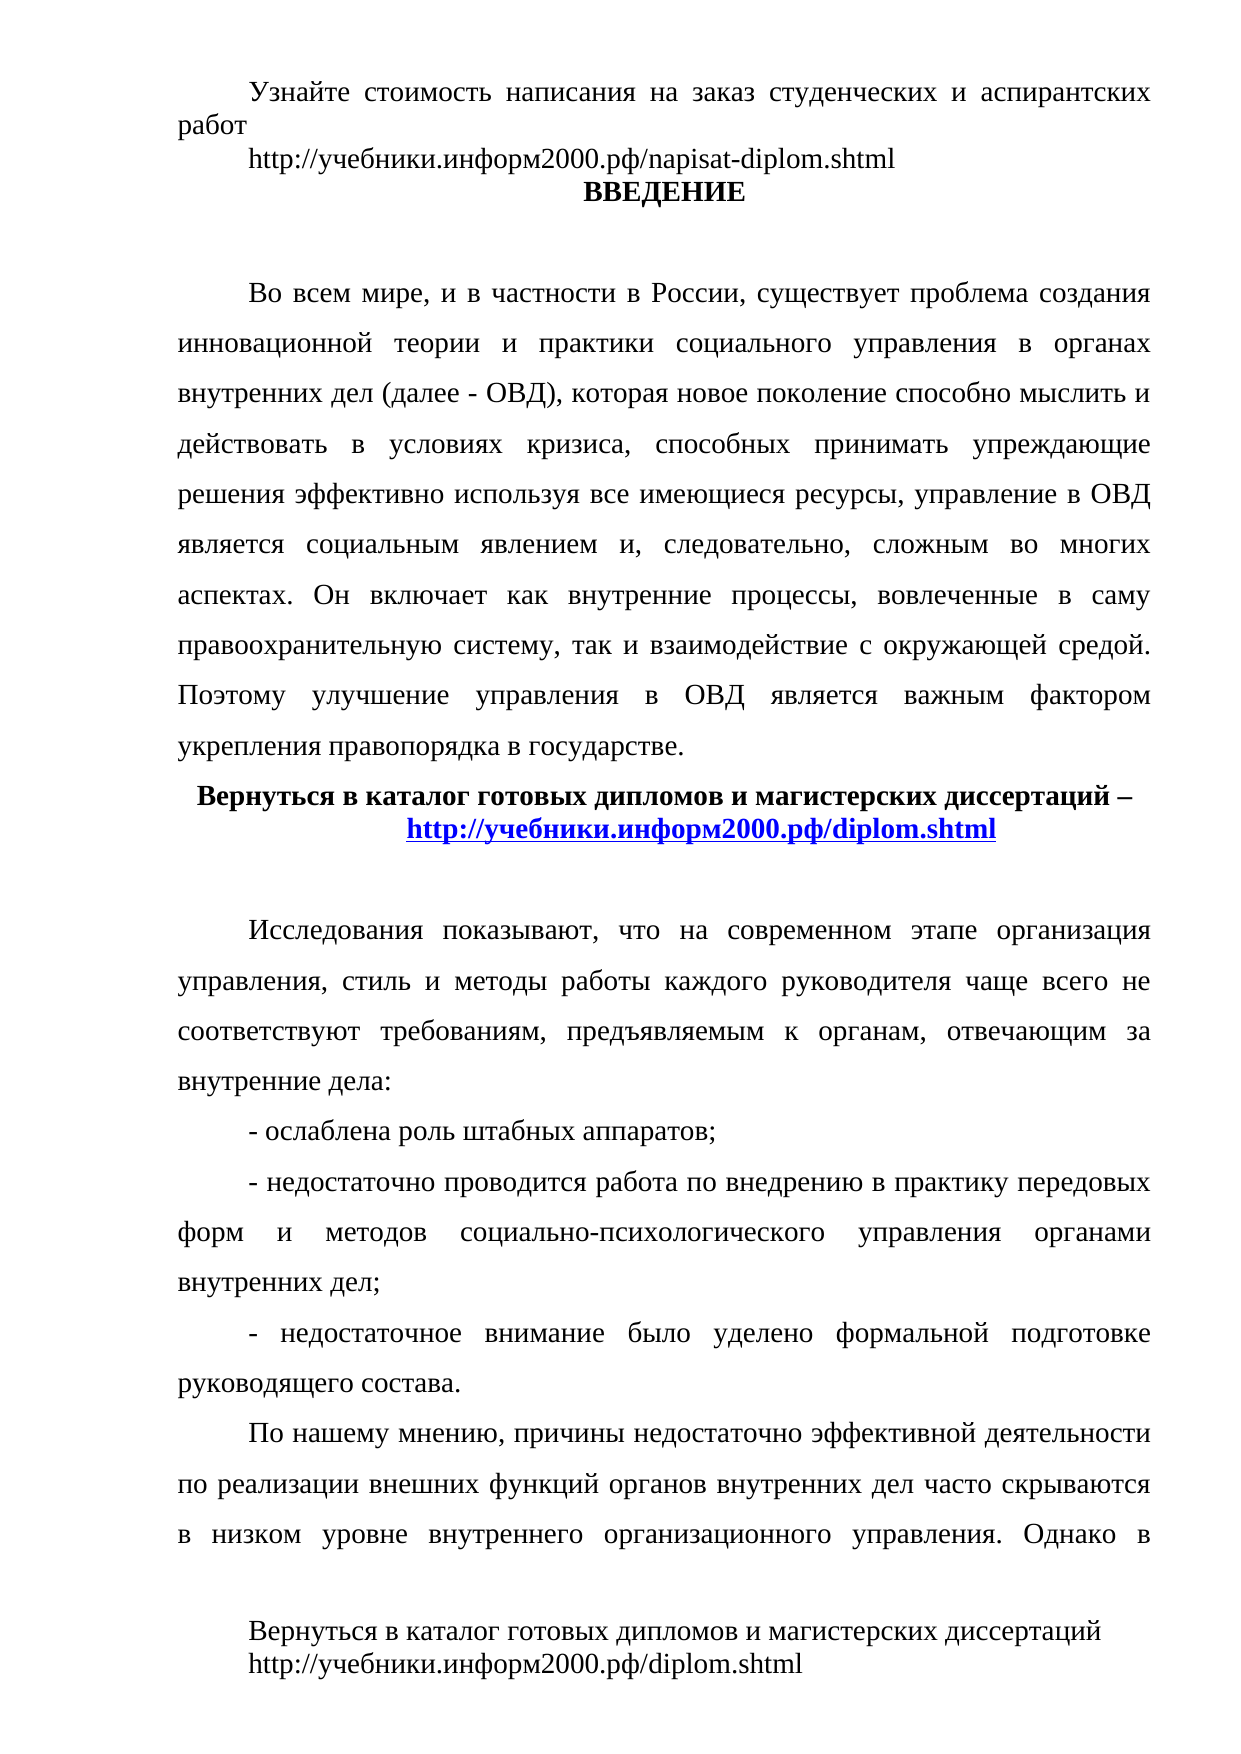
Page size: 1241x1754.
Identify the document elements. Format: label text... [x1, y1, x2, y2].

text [177, 1415, 1152, 1549]
text - недостаточное внимание было уделено формальной подготовке руководящего состава. [177, 1315, 1152, 1399]
text Во всем мире, и в частности в России, существует проблема создания инновационной теории и практики социального управления в органах внутренних дел (далее - ОВД), которая новое поколение способно мыслить и действовать в условиях кризиса, способных принимать упреждающие решения эффективно используя все имеющиеся ресурсы, управление в ОВД является социальным явлением и, следовательно, сложным во многих аспектах. Он включает как внутренние процессы, вовлеченные в саму правоохранительную систему, так и взаимодействие с окружающей средой. Поэтому улучшение управления в ОВД является важным фактором укрепления правопорядка в государстве. [177, 275, 1152, 761]
subtitle ВВЕДЕНИЕ [177, 174, 1152, 208]
text - ослаблена роль штабных аппаратов; [177, 1113, 1152, 1147]
text Вернуться в каталог готовых дипломов и магистерских диссертаций – [177, 778, 1152, 812]
text Исследования показывают, что на современном этапе организация управления, стиль и методы работы каждого руководителя чаще всего не соответствуют требованиям, предъявляемым к органам, отвечающим за внутренние дела: [177, 912, 1152, 1097]
text - недостаточно проводится работа по внедрению в практику передовых форм и методов социально-психологического управления органами внутренних дел; [177, 1164, 1152, 1298]
text http://учебники.информ2000.рф/diplom.shtml [177, 812, 1152, 845]
